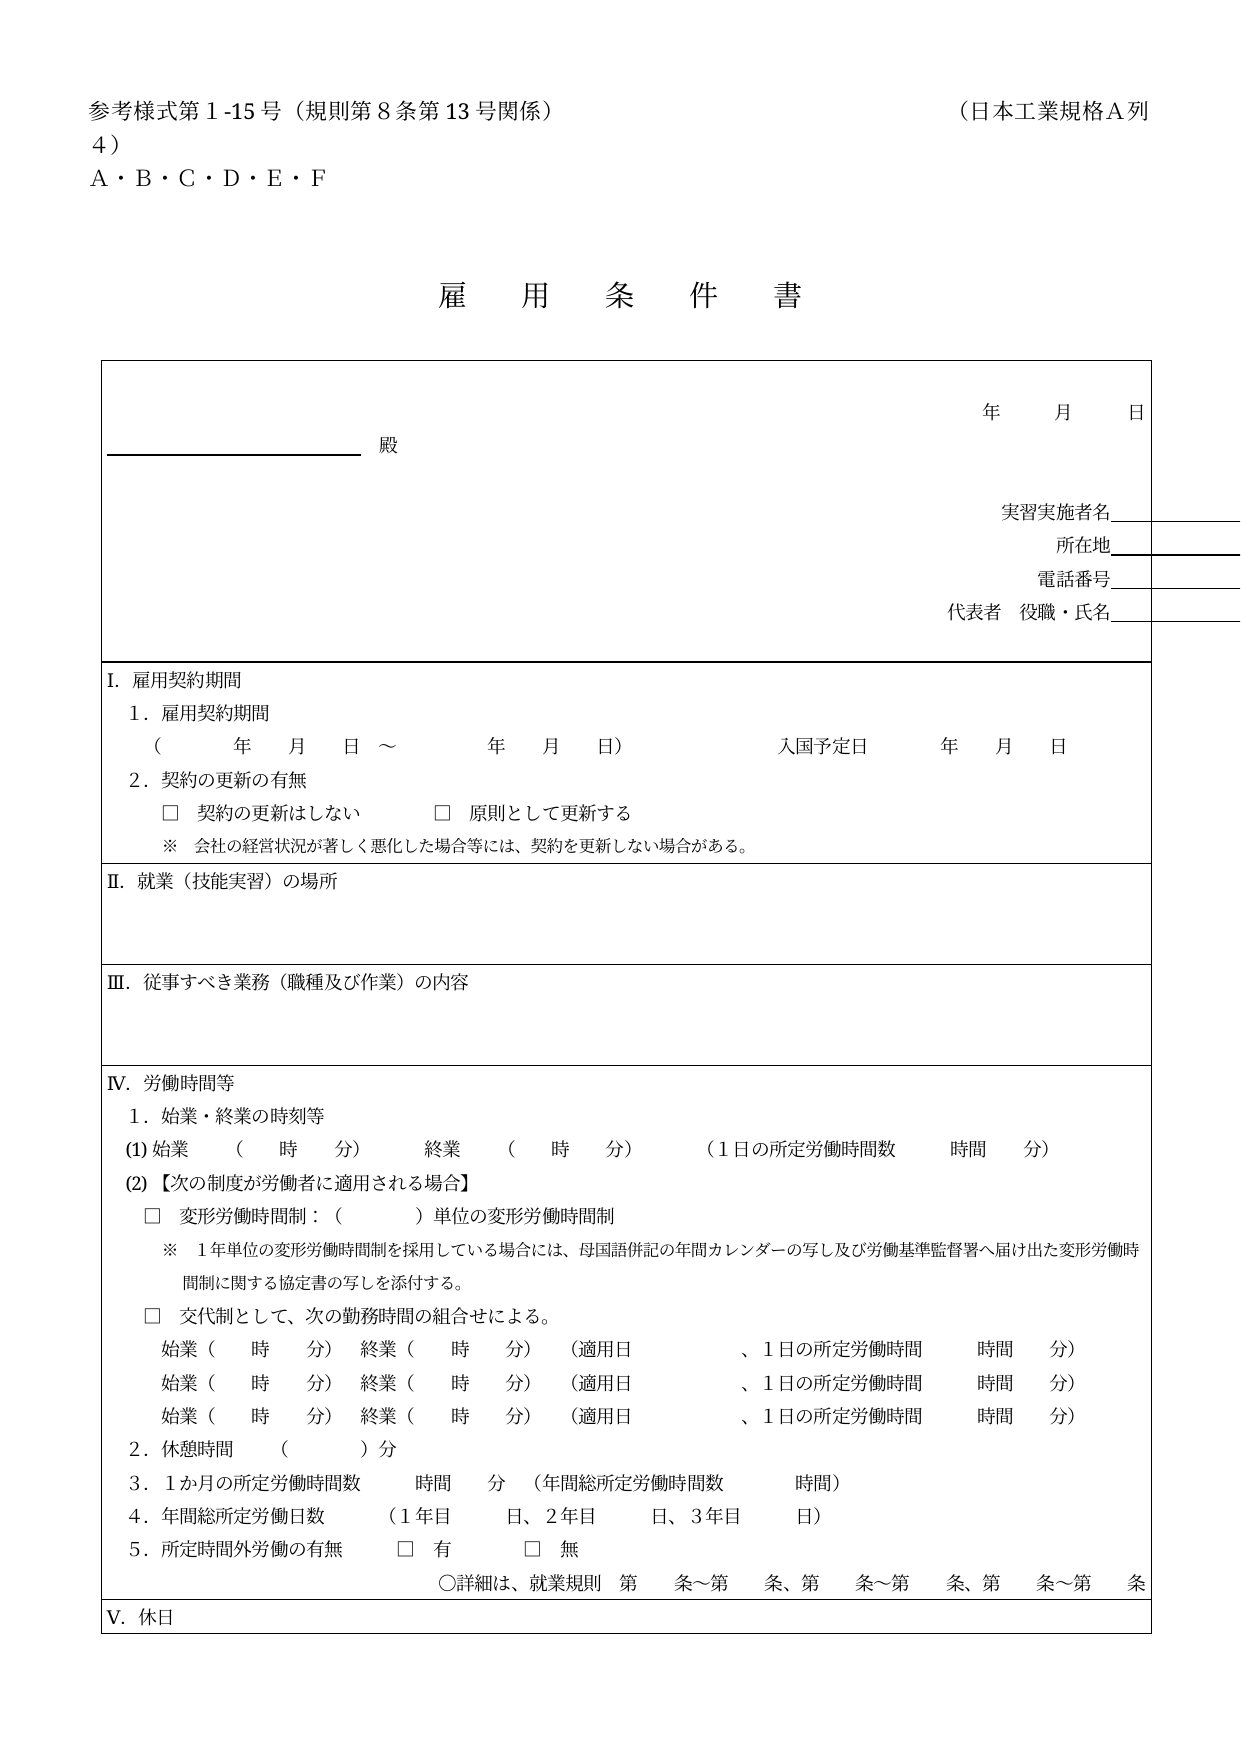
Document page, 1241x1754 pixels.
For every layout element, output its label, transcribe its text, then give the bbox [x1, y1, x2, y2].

table_cell Ⅰ．雇用契約期間 １．雇用契約期間 （ 年 月 日 ～ 年 月 日） 入国予定日 年 月 日 ２．契約の更新の有無 □ 契約の更新はしない □ 原則として更新する ※ 会社の経営状況が著しく悪化した場合等には、契約を更新しない場合がある。 [102, 663, 1151, 862]
table_cell Ⅱ．就業（技能実習）の場所 [102, 864, 1151, 963]
text 参考様式第１-15号（規則第８条第13号関係） （日本工業規格Ａ列４） [89, 94, 1152, 160]
text 雇用条件書 [89, 260, 1152, 327]
table_cell Ⅳ．労働時間等 １．始業・終業の時刻等 (1) 始業 （ 時 分） 終業 （ 時 分） （１日の所定労働時間数 時間 分） (2) 【次の制度が労働者に適用される場合】 □ 変形労働時間制：（ ）単位の変形労働時間制 ※ １年単位の変形労働時間制を採用している場合には、母国語併記の年間カレンダーの写し及び労働基準監督署へ届け出た変形労働時間制に関する協定書の写しを添付する。 □ 交代制として、次の勤務時間の組合せによる。 始業（ 時 分） 終業（ 時 分） （適用日 、１日の所定労働時間 時間 分） 始業（ 時 分） 終業（ 時 分） （適用日 、１日の所定労働時間 時間 分） 始業（ 時 分） 終業（ 時 分） （適用日 、１日の所定労働時間 時間 分） ２．休憩時間 （ ）分 ３．１か月の所定労働時間数 時間 分 （年間総所定労働時間数 時間） ４．年間総所定労働日数 （１年目 日、２年目 日、３年目 日） ５．所定時間外労働の有無 □ 有 □ 無 ○詳細は、就業規則 第 条～第 条、第 条～第 条、第 条～第 条 [102, 1066, 1151, 1599]
table_cell Ⅲ．従事すべき業務（職種及び作業）の内容 [102, 965, 1151, 1064]
text Ａ・Ｂ・Ｃ・Ｄ・Ｅ・Ｆ [89, 160, 1152, 194]
table_header 年 月 日 殿 実習実施者名 所在地 電話番号 代表者 役職・氏名 [102, 361, 1151, 661]
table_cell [102, 1600, 1151, 1633]
